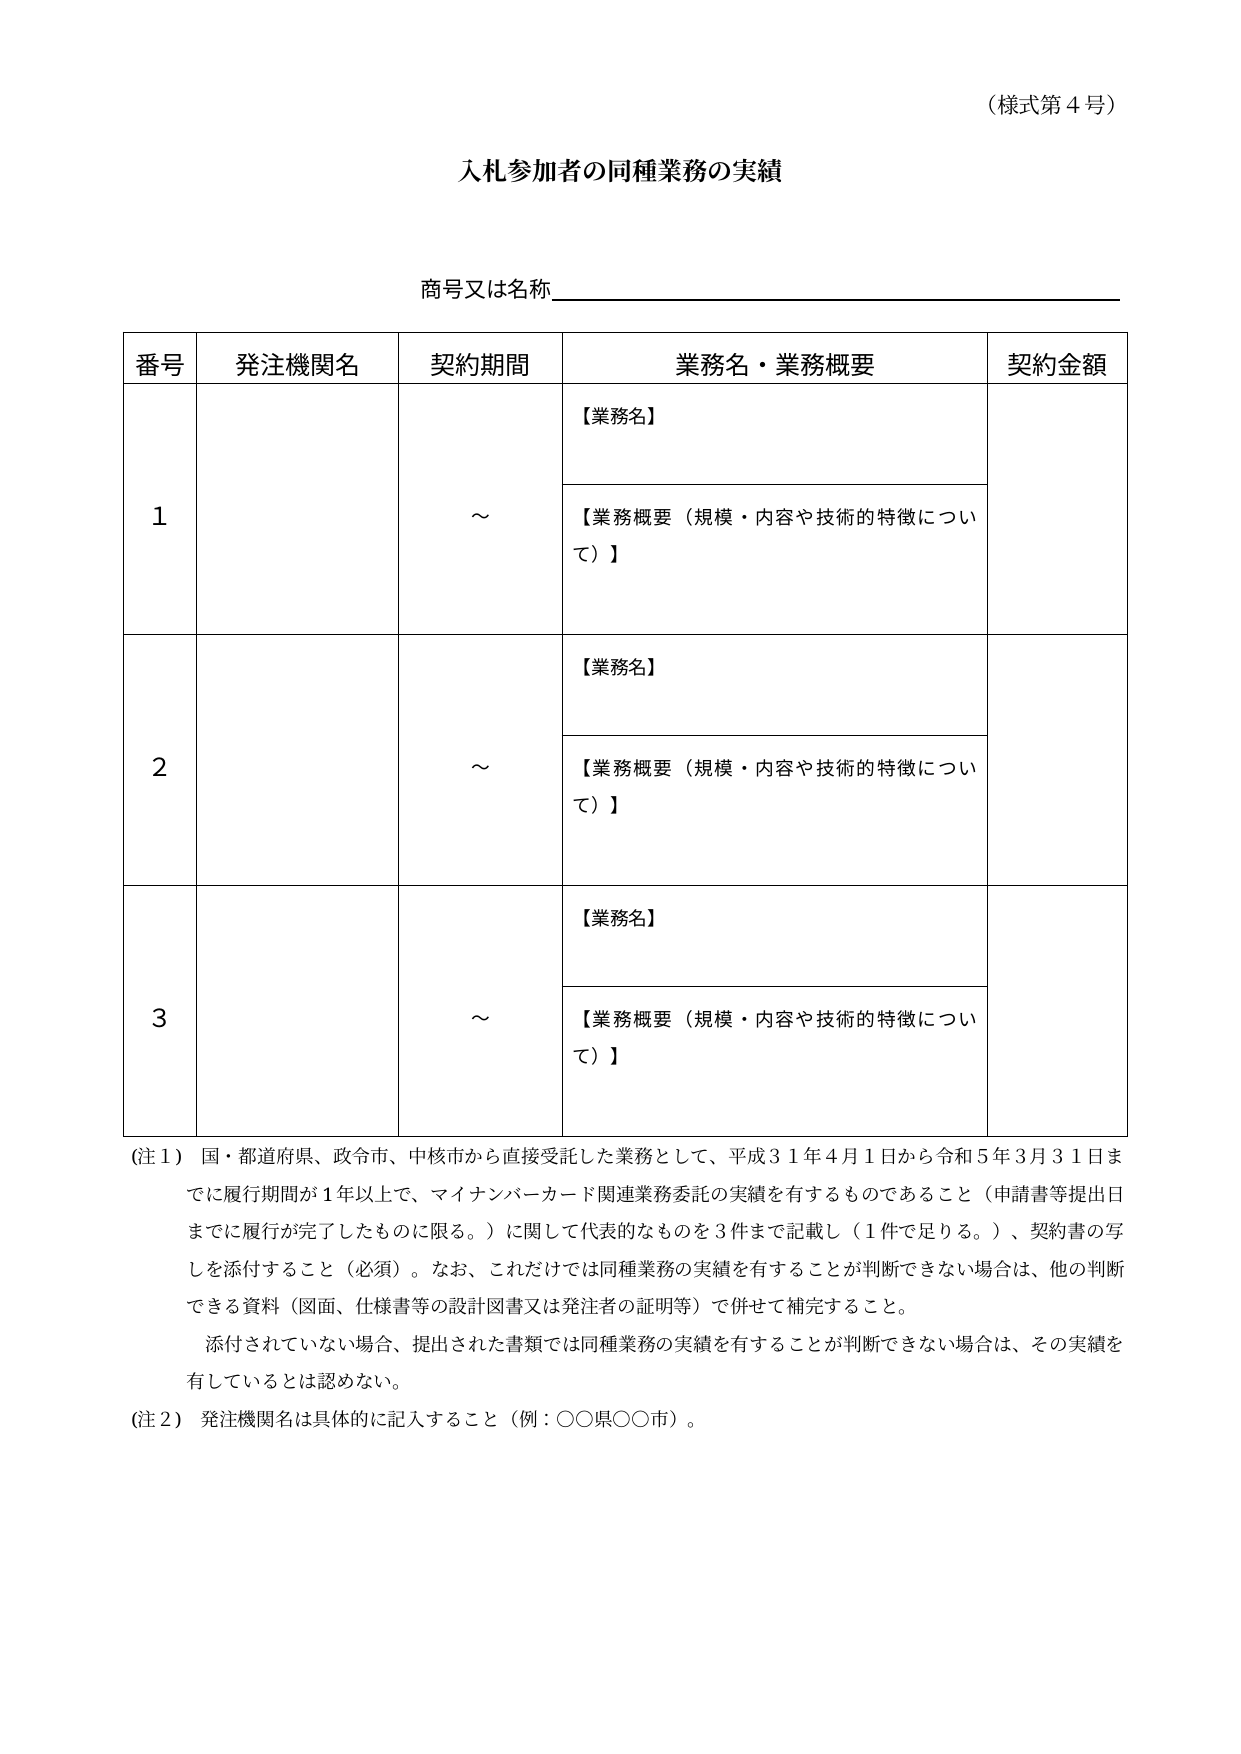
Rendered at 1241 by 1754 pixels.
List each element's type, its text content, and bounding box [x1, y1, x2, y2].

table_cell [197, 635, 398, 885]
table_cell [197, 886, 398, 1136]
table_header 発注機関名 [197, 333, 398, 383]
table_cell ～ [399, 384, 562, 634]
table_cell ～ [399, 635, 562, 885]
table_cell ～ [399, 886, 562, 1136]
text (注１) 国・都道府県、政令市、中核市から直接受託した業務として、平成３１年４月１日から令和５年３月３１日までに履行期間が1年以上で、マイナンバーカード関連業務委託の実績を有するものであること（申請書等提出日までに履行が完了したものに限る。）に関して代表的なものを３件まで記載し（１件で足りる。）、契約書の写しを添付すること（必須）。なお、これだけでは同種業務の実績を有することが判断できない場合は、他の判断できる資料（図面、仕様書等の設計図書又は発注者の証明等）で併せて補完すること。 [131, 1137, 1128, 1324]
table_cell [988, 635, 1127, 885]
table_cell [197, 384, 398, 634]
table_cell 【業務概要（規模・内容や技術的特徴について）】 [563, 485, 987, 634]
table_cell 【業務概要（規模・内容や技術的特徴について）】 [563, 736, 987, 885]
table_cell [988, 886, 1127, 1136]
table_header 番号 [124, 333, 196, 383]
table_header 契約期間 [399, 333, 562, 383]
text 添付されていない場合、提出された書類では同種業務の実績を有することが判断できない場合は、その実績を有しているとは認めない。 [186, 1324, 1128, 1399]
text 入札参加者の同種業務の実績 [112, 151, 1128, 189]
table_header 業務名・業務概要 [563, 333, 987, 383]
table_cell 【業務名】 [563, 635, 987, 735]
table_cell 【業務名】 [563, 886, 987, 986]
text 商号又は名称 [112, 269, 1128, 307]
table_cell ３ [124, 886, 196, 1136]
text (注２) 発注機関名は具体的に記入すること（例：○○県○○市）。 [112, 1399, 1128, 1437]
table_header 契約金額 [988, 333, 1127, 383]
table_cell 【業務概要（規模・内容や技術的特徴について）】 [563, 987, 987, 1136]
table_cell [988, 384, 1127, 634]
table_cell ２ [124, 635, 196, 885]
table_cell １ [124, 384, 196, 634]
table_cell 【業務名】 [563, 384, 987, 484]
